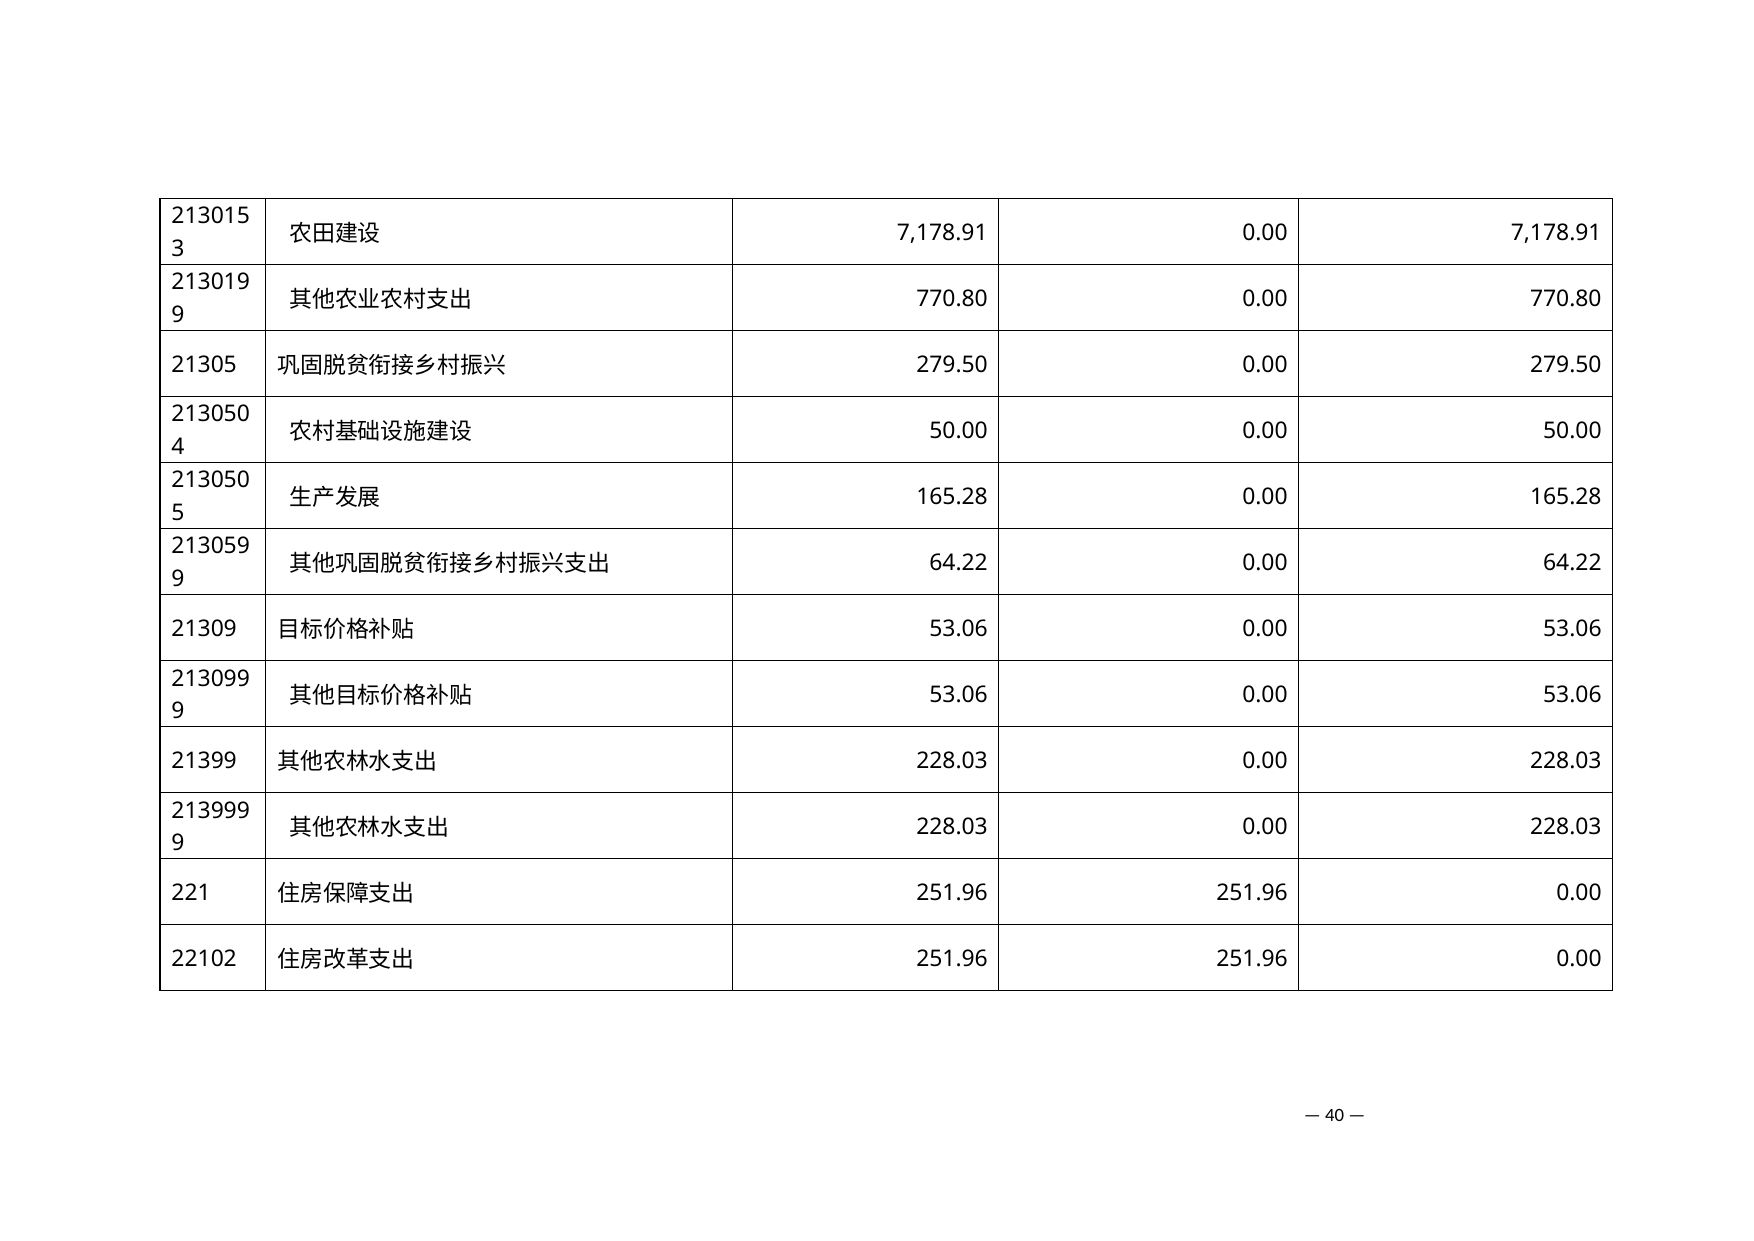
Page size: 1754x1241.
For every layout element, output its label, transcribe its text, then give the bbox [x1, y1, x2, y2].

table_cell 228.03 [1299, 727, 1612, 792]
table_cell 53.06 [1299, 661, 1612, 726]
table_cell 50.00 [1299, 397, 1612, 462]
table_cell 228.03 [733, 793, 998, 858]
table_cell 228.03 [1299, 793, 1612, 858]
table_cell 50.00 [733, 397, 998, 462]
table_cell 7,178.91 [733, 199, 998, 264]
table_cell 770.80 [733, 265, 998, 330]
table_cell 7,178.91 [1299, 199, 1612, 264]
table_cell 巩固脱贫衔接乡村振兴 [266, 331, 732, 396]
table_cell 农村基础设施建设 [266, 397, 732, 462]
table_cell 其他农林水支出 [266, 793, 732, 858]
table_cell 农田建设 [266, 199, 732, 264]
table_cell 21399 [161, 727, 265, 792]
table_cell 251.96 [999, 925, 1298, 990]
table_cell 0.00 [999, 199, 1298, 264]
table_cell 0.00 [999, 397, 1298, 462]
table_cell 770.80 [1299, 265, 1612, 330]
table_cell 0.00 [999, 529, 1298, 594]
table_cell 其他巩固脱贫衔接乡村振兴支出 [266, 529, 732, 594]
table_cell 0.00 [999, 661, 1298, 726]
table_cell 21305 [161, 331, 265, 396]
table_cell 0.00 [1299, 859, 1612, 924]
table_cell 0.00 [999, 727, 1298, 792]
table_cell 279.50 [733, 331, 998, 396]
table_cell 0.00 [999, 595, 1298, 660]
table_cell 2139999 [161, 793, 265, 858]
table_cell 53.06 [1299, 595, 1612, 660]
table_cell 2130199 [161, 265, 265, 330]
table_cell 165.28 [1299, 463, 1612, 528]
table_cell 其他农业农村支出 [266, 265, 732, 330]
table_cell 64.22 [1299, 529, 1612, 594]
table_cell 165.28 [733, 463, 998, 528]
table_cell 53.06 [733, 661, 998, 726]
table_cell 0.00 [999, 463, 1298, 528]
table_cell 0.00 [999, 793, 1298, 858]
table_cell 住房改革支出 [266, 925, 732, 990]
table_cell 2130153 [161, 199, 265, 264]
table_cell 21309 [161, 595, 265, 660]
table_cell 228.03 [733, 727, 998, 792]
table_cell 其他目标价格补贴 [266, 661, 732, 726]
table_cell 2130505 [161, 463, 265, 528]
table_cell 2130599 [161, 529, 265, 594]
table_cell 22102 [161, 925, 265, 990]
table_cell 0.00 [999, 331, 1298, 396]
table_cell 279.50 [1299, 331, 1612, 396]
table_cell 64.22 [733, 529, 998, 594]
table_cell 0.00 [1299, 925, 1612, 990]
table_cell 其他农林水支出 [266, 727, 732, 792]
table_cell 251.96 [733, 859, 998, 924]
table_cell 2130999 [161, 661, 265, 726]
table_cell 251.96 [733, 925, 998, 990]
table_cell 生产发展 [266, 463, 732, 528]
table_cell 221 [161, 859, 265, 924]
table_cell 目标价格补贴 [266, 595, 732, 660]
table_cell 251.96 [999, 859, 1298, 924]
table_cell 53.06 [733, 595, 998, 660]
table_cell 0.00 [999, 265, 1298, 330]
table_cell 住房保障支出 [266, 859, 732, 924]
table_cell 2130504 [161, 397, 265, 462]
